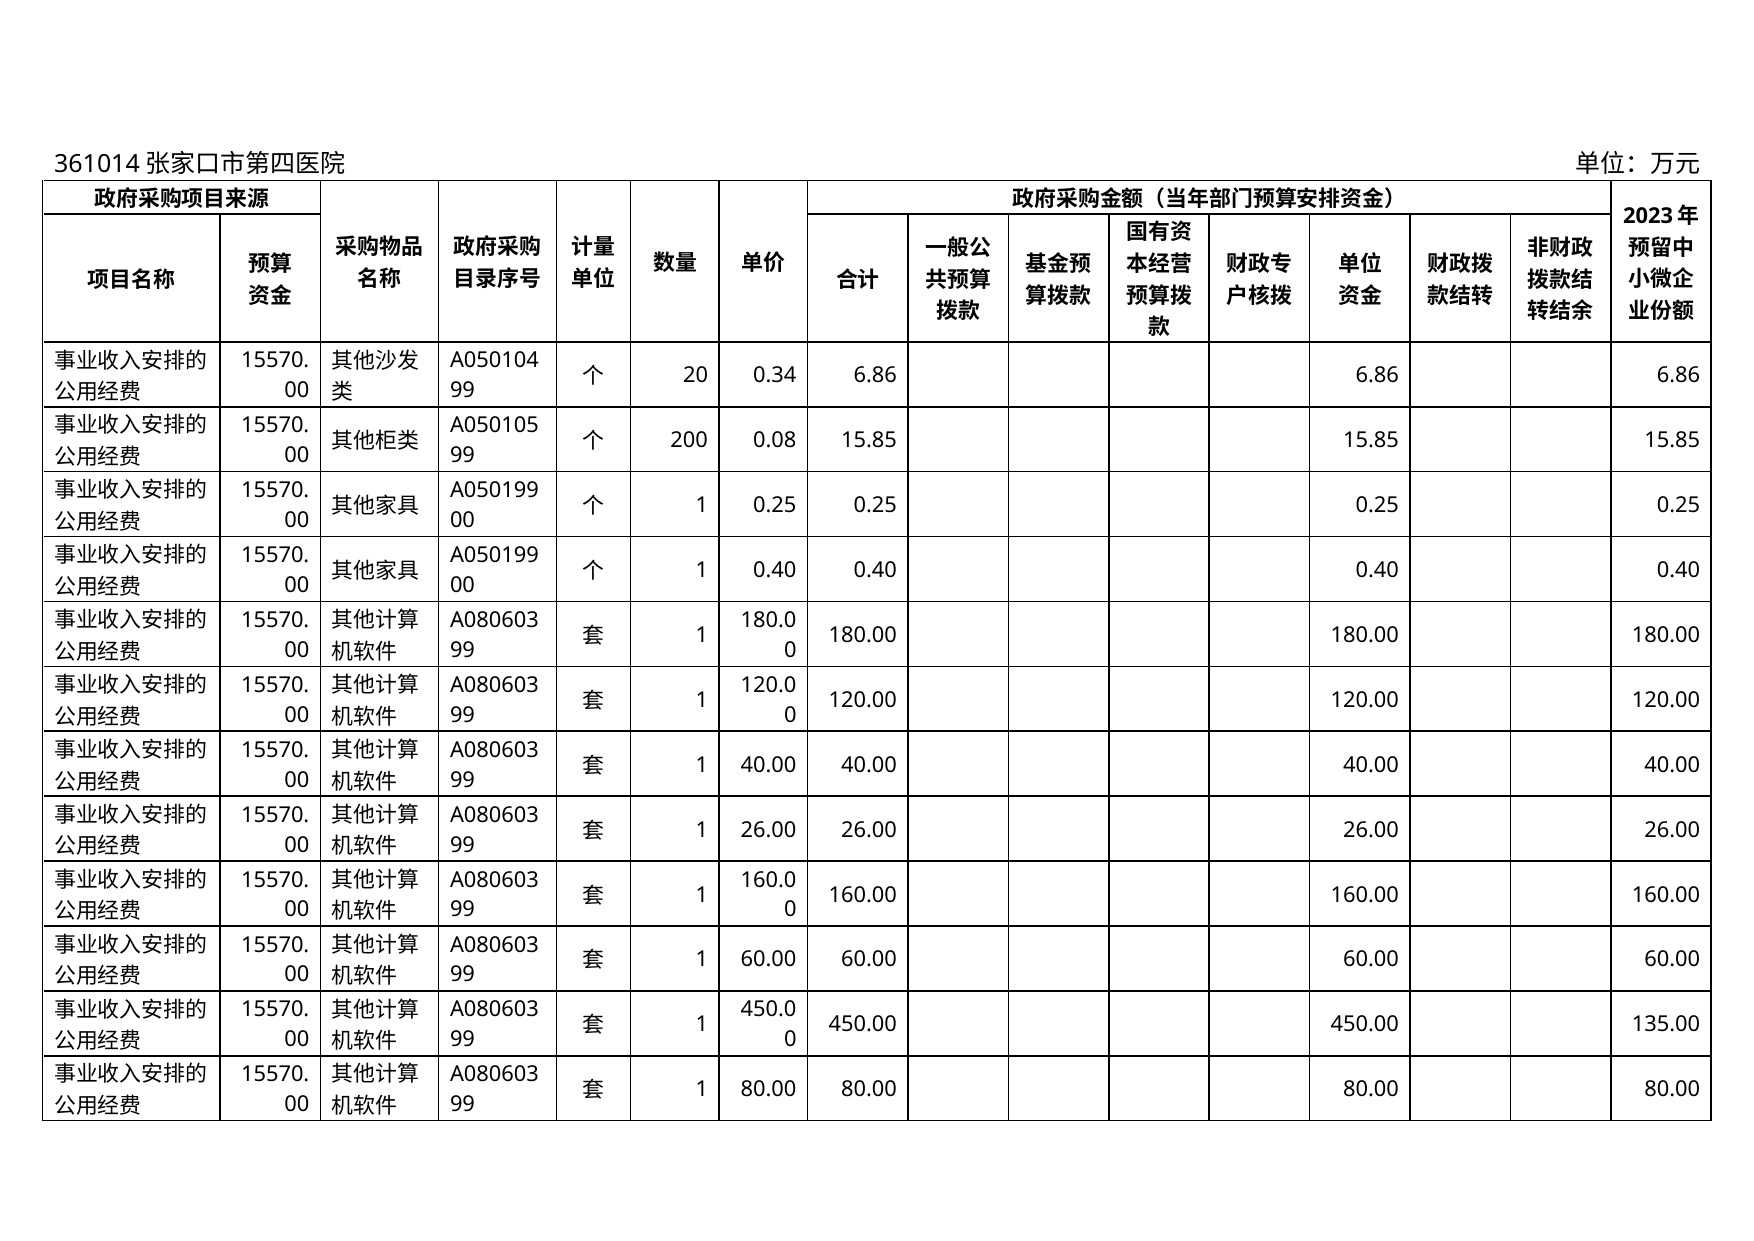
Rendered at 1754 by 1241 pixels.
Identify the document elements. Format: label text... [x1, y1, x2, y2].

table_cell 套 [557, 862, 630, 925]
table_cell [1009, 602, 1108, 666]
table_cell [1210, 602, 1309, 666]
table_cell 个 [557, 343, 630, 406]
table_cell 事业收入安排的公用经费 [43, 667, 219, 730]
table_cell 其他计算机软件 [321, 927, 438, 990]
table_cell 事业收入安排的公用经费 [43, 537, 219, 601]
table_cell 财政拨 款结转 [1411, 215, 1510, 341]
table_cell 180.00 [808, 602, 907, 666]
table_cell 其他家具 [321, 537, 438, 601]
table_cell [1009, 408, 1108, 471]
table_cell [1511, 992, 1610, 1055]
table_cell 6.86 [808, 343, 907, 406]
table_cell 160.00 [1612, 862, 1710, 925]
table_cell [1210, 927, 1309, 990]
table_cell 政府采购金额（当年部门预算安排资金） [808, 181, 1610, 213]
table_cell 0.40 [808, 537, 907, 601]
table_cell [1110, 408, 1208, 471]
table_cell 套 [557, 1057, 630, 1120]
table_cell [909, 472, 1008, 536]
table_cell 事业收入安排的公用经费 [43, 926, 219, 990]
table_cell 60.00 [1612, 927, 1710, 990]
table_cell [1110, 472, 1208, 536]
table_cell 财政专户核拨 [1210, 215, 1309, 341]
table_cell [1110, 537, 1208, 601]
table_cell 事业收入安排的公用经费 [43, 342, 219, 406]
table_cell 120.00 [1310, 667, 1409, 730]
table_cell 0.08 [720, 408, 807, 471]
table_cell [1210, 797, 1309, 860]
table_cell 政府采购项目来源 [43, 181, 320, 213]
table_cell [1511, 343, 1610, 406]
table_cell [1411, 667, 1510, 730]
table_cell A08060399 [439, 732, 556, 795]
table_cell [1009, 862, 1108, 925]
table_cell 事业收入安排的公用经费 [43, 796, 219, 860]
table_cell 0.25 [808, 472, 907, 536]
table_cell 120.00 [1612, 667, 1710, 730]
table_cell [1411, 992, 1510, 1055]
table_cell 1 [631, 927, 718, 990]
table_cell [1511, 797, 1610, 860]
table_cell 160.00 [808, 862, 907, 925]
table_cell [1009, 992, 1108, 1055]
table_cell 0.25 [1612, 472, 1710, 536]
table_cell 套 [557, 667, 630, 730]
table_cell 1 [631, 862, 718, 925]
table_cell [1110, 667, 1208, 730]
table_cell A05010599 [439, 408, 556, 471]
table_cell [1411, 408, 1510, 471]
table_cell [909, 408, 1008, 471]
table_cell 其他计算机软件 [321, 1057, 438, 1120]
table_cell 6.86 [1310, 343, 1409, 406]
table_cell [1009, 1057, 1108, 1120]
table_cell 事业收入安排的公用经费 [43, 1056, 219, 1120]
table_cell 事业收入安排的公用经费 [43, 861, 219, 925]
table_cell 1 [631, 732, 718, 795]
table_cell [1411, 1057, 1510, 1120]
table_cell [909, 797, 1008, 860]
table_cell 40.00 [1310, 732, 1409, 795]
table_cell 160.00 [720, 862, 807, 925]
table_cell 套 [557, 927, 630, 990]
table_cell 80.00 [808, 1057, 907, 1120]
table_cell A05019900 [439, 537, 556, 601]
table_cell 其他计算机软件 [321, 797, 438, 860]
table_cell [1110, 1057, 1208, 1120]
table_cell 一般公共预算拨款 [909, 215, 1008, 341]
table_cell 事业收入安排的公用经费 [43, 407, 219, 471]
table_cell 采购物品名称 [321, 181, 438, 341]
table_cell 事业收入安排的公用经费 [43, 731, 219, 795]
table_cell 450.00 [720, 992, 807, 1055]
table_cell 其他计算机软件 [321, 862, 438, 925]
table_cell 基金预算拨款 [1009, 215, 1108, 341]
table_cell 15570.00 [221, 667, 320, 730]
table_cell 15.85 [808, 408, 907, 471]
table_cell 15570.00 [221, 472, 320, 536]
table_cell 15570.00 [221, 797, 320, 860]
table_cell 套 [557, 732, 630, 795]
table_cell [1511, 927, 1610, 990]
table_cell 0.25 [1310, 472, 1409, 536]
table_cell 60.00 [720, 927, 807, 990]
table_cell [909, 1057, 1008, 1120]
table_cell 40.00 [1612, 732, 1710, 795]
table_cell 180.00 [1612, 602, 1710, 666]
table_cell [1411, 343, 1510, 406]
table_cell [1511, 862, 1610, 925]
table_cell [1110, 343, 1208, 406]
table_cell [909, 537, 1008, 601]
table_cell 450.00 [808, 992, 907, 1055]
table_cell [1110, 992, 1208, 1055]
table_cell 15.85 [1310, 408, 1409, 471]
table_cell [1511, 408, 1610, 471]
table_cell 450.00 [1310, 992, 1409, 1055]
table_cell 1 [631, 667, 718, 730]
table_cell 套 [557, 797, 630, 860]
table_cell [909, 927, 1008, 990]
table_cell A08060399 [439, 667, 556, 730]
table_cell [1411, 927, 1510, 990]
table_cell 其他沙发类 [321, 343, 438, 406]
table_cell 事业收入安排的公用经费 [43, 602, 219, 666]
table_cell [1210, 472, 1309, 536]
table_cell 20 [631, 343, 718, 406]
table_cell 单位 资金 [1310, 215, 1409, 341]
table_cell 60.00 [808, 927, 907, 990]
table_cell [909, 602, 1008, 666]
table_cell [1411, 862, 1510, 925]
table_cell 其他计算机软件 [321, 602, 438, 666]
table_cell 1 [631, 992, 718, 1055]
table_cell [1210, 667, 1309, 730]
table_cell A08060399 [439, 1057, 556, 1120]
table_cell [1009, 537, 1108, 601]
table_cell 15570.00 [221, 927, 320, 990]
table_cell 合计 [808, 215, 907, 341]
table_cell [1009, 732, 1108, 795]
table_cell 国有资本经营预算拨款 [1110, 215, 1208, 341]
table_cell [1110, 602, 1208, 666]
table_cell [1210, 732, 1309, 795]
table_cell [1411, 602, 1510, 666]
table_cell 预算 资金 [221, 215, 320, 341]
table_cell 项目名称 [43, 214, 219, 341]
table_header 单位：万元 [808, 143, 1710, 179]
table_cell [1411, 797, 1510, 860]
table_cell A05010499 [439, 343, 556, 406]
table_cell 26.00 [808, 797, 907, 860]
table_cell [1009, 667, 1108, 730]
table_cell [1210, 992, 1309, 1055]
table_cell 40.00 [808, 732, 907, 795]
table_cell [1210, 862, 1309, 925]
table_cell [1009, 927, 1108, 990]
table_cell 其他柜类 [321, 408, 438, 471]
table_cell 1 [631, 537, 718, 601]
table_cell 135.00 [1612, 992, 1710, 1055]
table_cell [909, 667, 1008, 730]
table_cell 其他计算机软件 [321, 667, 438, 730]
table_cell 200 [631, 408, 718, 471]
table_cell 事业收入安排的公用经费 [43, 472, 219, 536]
table_cell 80.00 [1612, 1057, 1710, 1120]
table_cell A05019900 [439, 472, 556, 536]
table_cell 160.00 [1310, 862, 1409, 925]
table_cell 数量 [631, 181, 718, 341]
table_cell 其他家具 [321, 472, 438, 536]
table_cell [1511, 732, 1610, 795]
table_cell 15570.00 [221, 343, 320, 406]
table_header 361014张家口市第四医院 [43, 143, 807, 179]
table_cell [1511, 602, 1610, 666]
table_cell 个 [557, 408, 630, 471]
table_cell 非财政 拨款结 转结余 [1511, 215, 1610, 341]
table_cell A08060399 [439, 992, 556, 1055]
table_cell 1 [631, 797, 718, 860]
table_cell 0.40 [720, 537, 807, 601]
table_cell 15.85 [1612, 408, 1710, 471]
table_cell 2023年 预留中 小微企 业份额 [1612, 181, 1710, 341]
table_cell [1210, 408, 1309, 471]
table_cell [909, 862, 1008, 925]
table_cell [1210, 343, 1309, 406]
table_cell [1009, 797, 1108, 860]
table_cell 0.40 [1612, 537, 1710, 601]
table_cell [909, 992, 1008, 1055]
table_cell 120.00 [720, 667, 807, 730]
table_cell [1411, 472, 1510, 536]
table_cell [1511, 667, 1610, 730]
table_cell 1 [631, 1057, 718, 1120]
table_cell 个 [557, 537, 630, 601]
table_cell 26.00 [720, 797, 807, 860]
table_cell 1 [631, 602, 718, 666]
table_cell 0.34 [720, 343, 807, 406]
table_cell 26.00 [1612, 797, 1710, 860]
table_cell [1210, 1057, 1309, 1120]
table_cell 120.00 [808, 667, 907, 730]
table_cell 1 [631, 472, 718, 536]
table_cell A08060399 [439, 602, 556, 666]
table_cell 0.25 [720, 472, 807, 536]
table_cell [1110, 732, 1208, 795]
table_cell 40.00 [720, 732, 807, 795]
table_cell 单价 [720, 181, 807, 341]
table_cell [909, 732, 1008, 795]
table_cell 6.86 [1612, 343, 1710, 406]
table_cell [1411, 732, 1510, 795]
table_cell [1110, 862, 1208, 925]
table_cell 80.00 [720, 1057, 807, 1120]
table_cell 计量 单位 [557, 181, 630, 341]
table_cell [1110, 927, 1208, 990]
table_cell 15570.00 [221, 602, 320, 666]
table_cell 政府采购目录序号 [439, 181, 556, 341]
table_cell 15570.00 [221, 537, 320, 601]
table_cell [1110, 797, 1208, 860]
table_cell A08060399 [439, 927, 556, 990]
table_cell 180.00 [1310, 602, 1409, 666]
table_cell 套 [557, 602, 630, 666]
table_cell A08060399 [439, 862, 556, 925]
table_cell 15570.00 [221, 862, 320, 925]
table_cell [909, 343, 1008, 406]
table_cell 180.00 [720, 602, 807, 666]
table_cell 个 [557, 472, 630, 536]
table_cell 15570.00 [221, 992, 320, 1055]
table_cell [1210, 537, 1309, 601]
table_cell [1511, 537, 1610, 601]
table_cell 15570.00 [221, 408, 320, 471]
table_cell 套 [557, 992, 630, 1055]
table_cell 事业收入安排的公用经费 [43, 991, 219, 1055]
table_cell 其他计算机软件 [321, 992, 438, 1055]
table_cell 26.00 [1310, 797, 1409, 860]
table_cell 15570.00 [221, 732, 320, 795]
table_cell 其他计算机软件 [321, 732, 438, 795]
table_cell 60.00 [1310, 927, 1409, 990]
table_cell [1009, 343, 1108, 406]
table_cell 0.40 [1310, 537, 1409, 601]
table_cell 80.00 [1310, 1057, 1409, 1120]
table_cell 15570.00 [221, 1057, 320, 1120]
table_cell [1511, 472, 1610, 536]
table_cell [1411, 537, 1510, 601]
table_cell A08060399 [439, 797, 556, 860]
table_cell [1511, 1057, 1610, 1120]
table_cell [1009, 472, 1108, 536]
